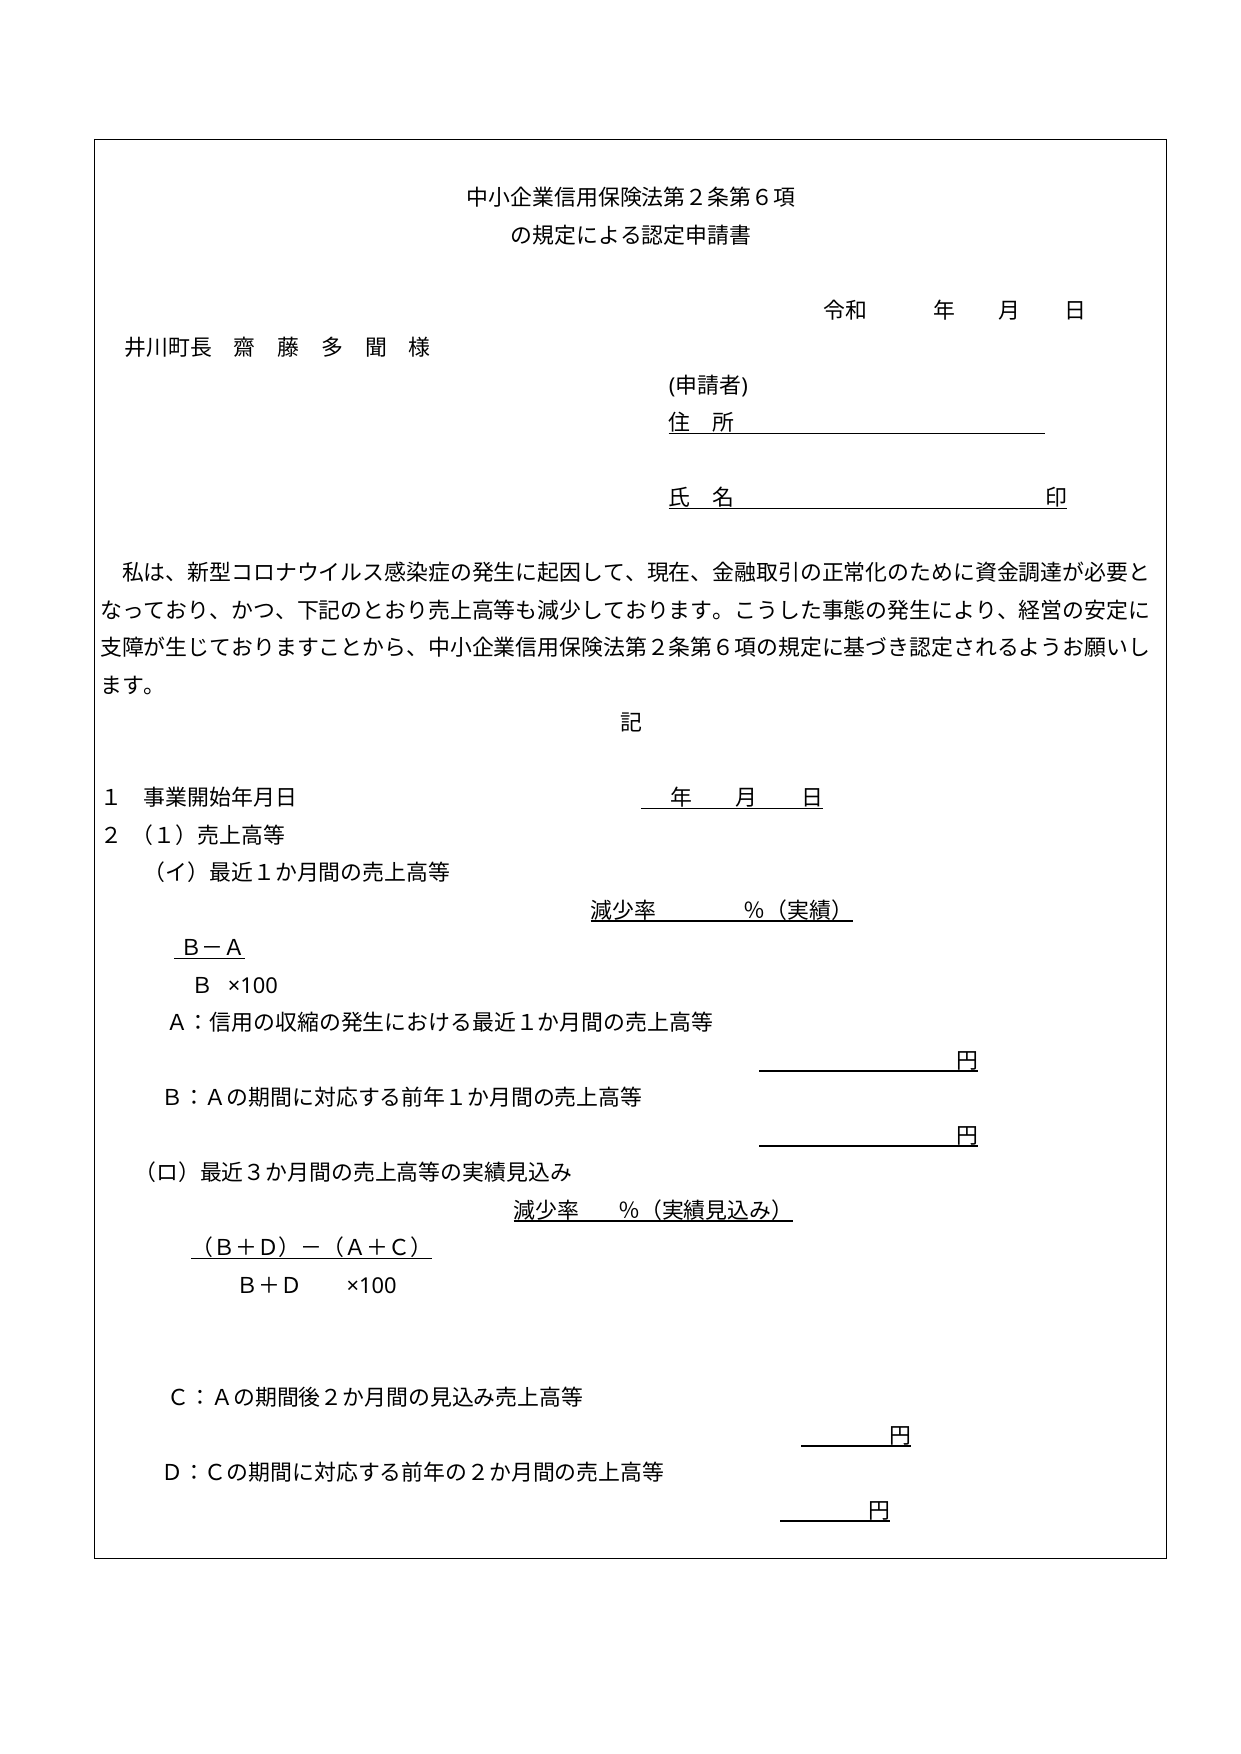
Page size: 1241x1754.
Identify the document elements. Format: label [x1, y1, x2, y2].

table_header [95, 140, 1166, 1557]
